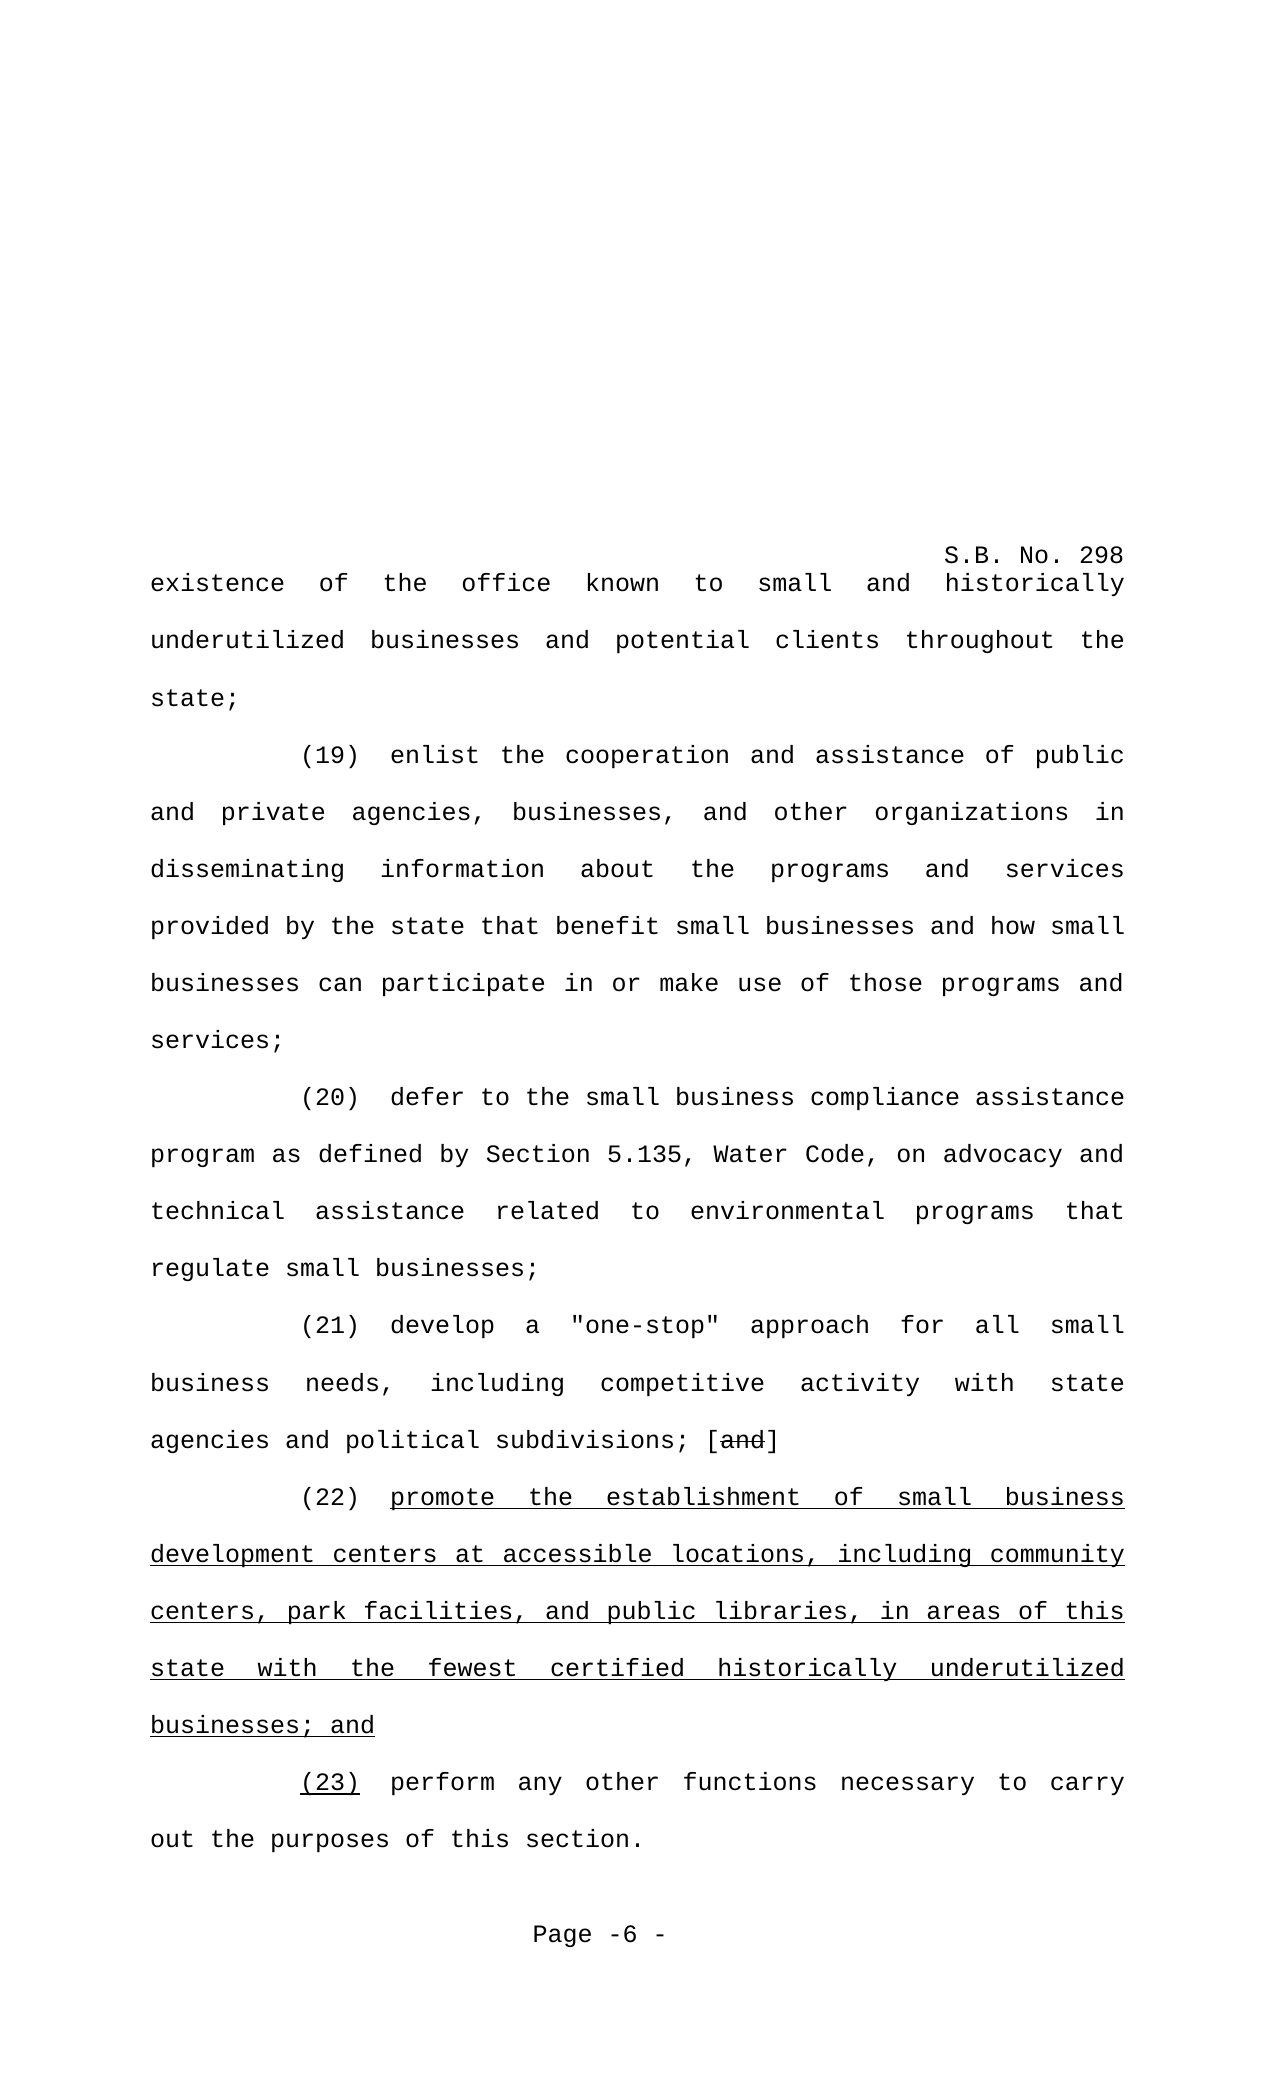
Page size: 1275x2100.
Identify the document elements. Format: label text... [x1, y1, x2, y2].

text (22) promote the establishment of small business development centers at accessible locations, including community centers, park facilities, and public libraries, in areas of this state with the fewest certified historically underutilized businesses; and [150, 1623, 1125, 1679]
text (21) develop a "one-stop" approach for all small business needs, including competitive activity with state agencies and political subdivisions; [and] [150, 1313, 1125, 1456]
text (22) promote the establishment of small business development centers at accessible locations, including community centers, park facilities, and public libraries, in areas of this state with the fewest certified historically underutilized businesses; and [150, 1566, 1125, 1622]
text (19) enlist the cooperation and assistance of public and private agencies, businesses, and other organizations in disseminating information about the programs and services provided by the state that benefit small businesses and how small businesses can participate in or make use of those programs and services; [150, 742, 1125, 1056]
text (22) promote the establishment of small business development centers at accessible locations, including community centers, park facilities, and public libraries, in areas of this state with the fewest certified historically underutilized businesses; and [150, 1680, 1125, 1741]
text (22) promote the establishment of small business development centers at accessible locations, including community centers, park facilities, and public libraries, in areas of this state with the fewest certified historically underutilized businesses; and [150, 1484, 1125, 1565]
text (20) defer to the small business compliance assistance program as defined by Section 5.135, Water Code, on advocacy and technical assistance related to environmental programs that regulate small businesses; [150, 1084, 1125, 1284]
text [150, 571, 1125, 713]
text (23) perform any other functions necessary to carry out the purposes of this section. [150, 1769, 1125, 1855]
